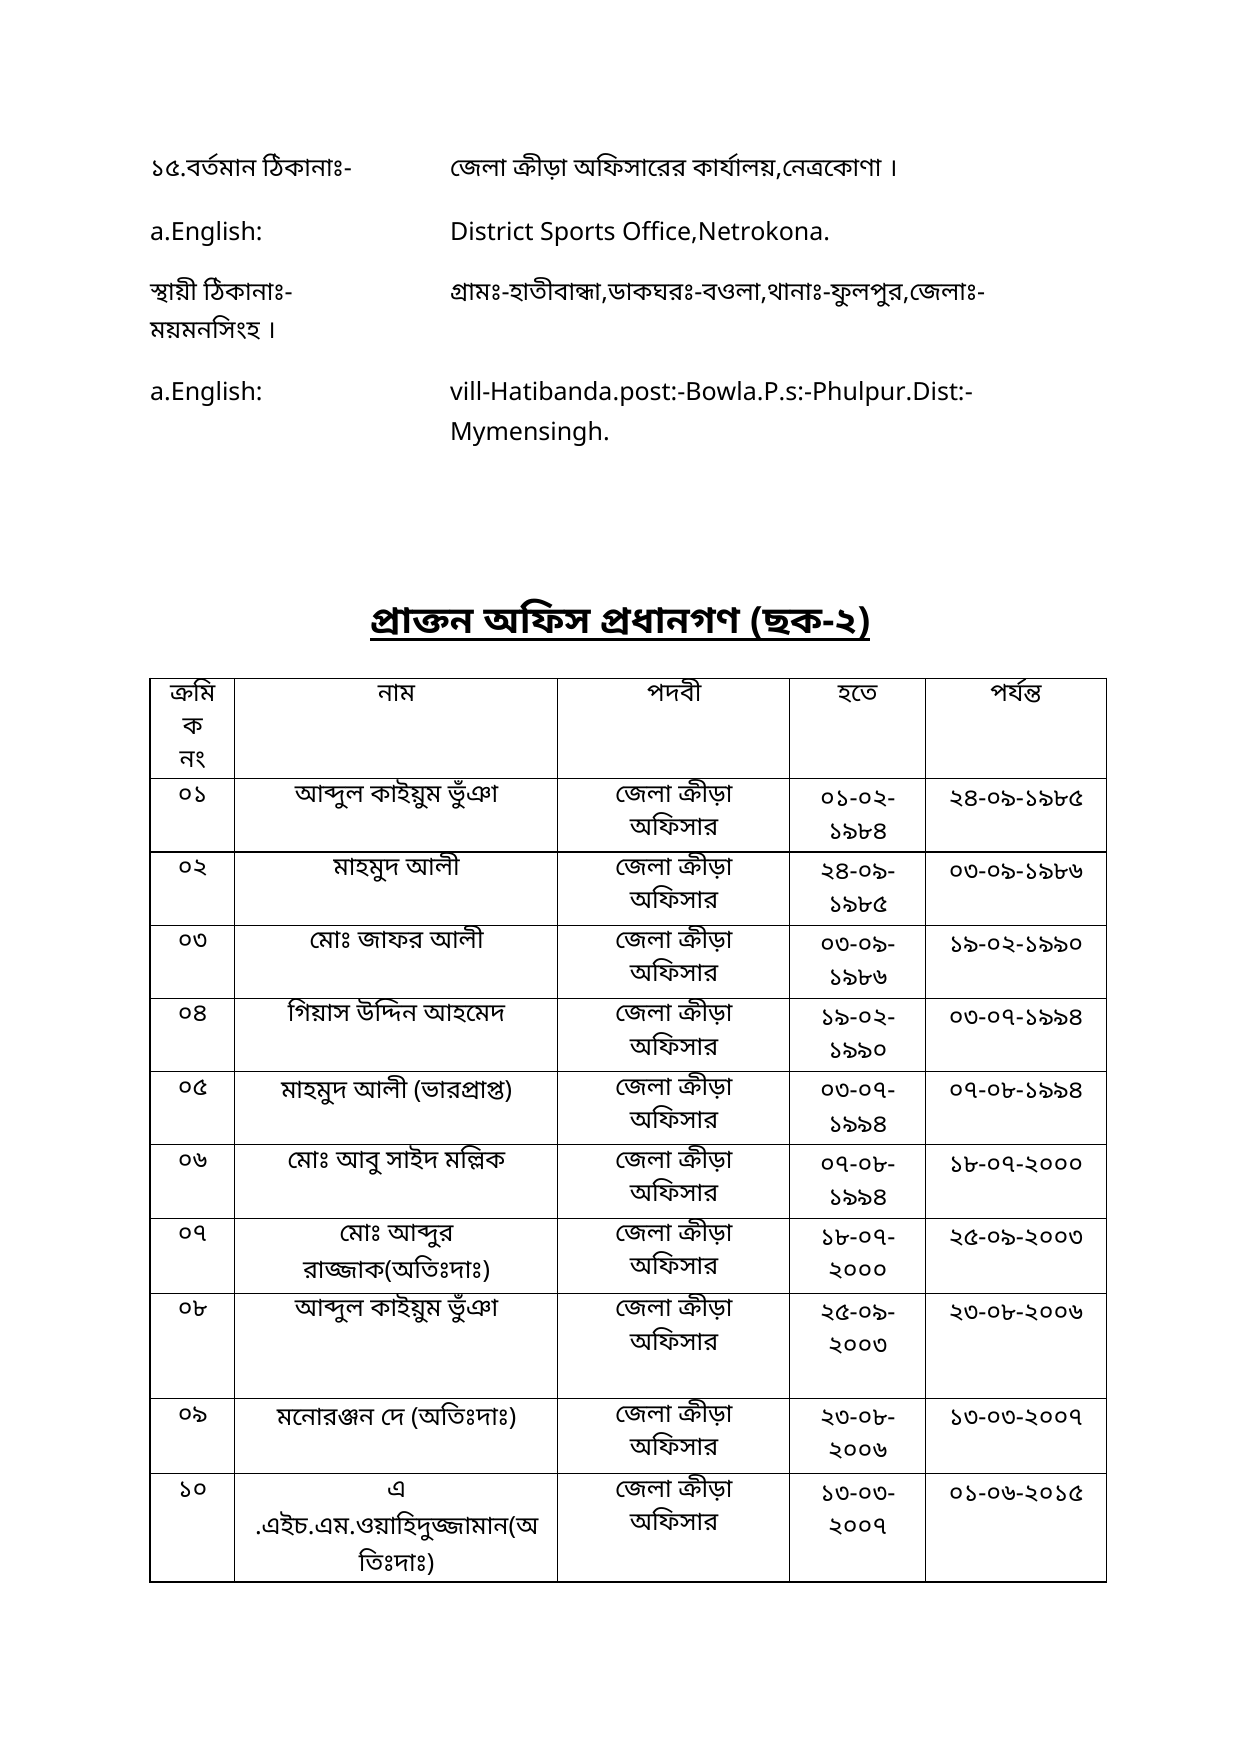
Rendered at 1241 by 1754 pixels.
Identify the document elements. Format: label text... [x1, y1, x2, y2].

table_cell জেলা ক্রীড়া অফিসার [558, 1474, 789, 1581]
table_cell ০১-০২-১৯৮৪ [790, 779, 925, 851]
table_header হতে [790, 679, 925, 778]
table_cell ১০ [151, 1474, 234, 1581]
table_cell ০৩-০৭-১৯৯৪ [926, 999, 1106, 1071]
table_header পর্যন্ত [926, 679, 1106, 778]
table_cell ২৪-০৯-১৯৮৫ [790, 853, 925, 924]
table_cell ০১ [151, 779, 234, 851]
table_header ক্রমিক নং [151, 679, 234, 778]
text প্রাক্তন অফিস প্রধানগণ (ছক-২) [150, 593, 1090, 649]
text ১৫.বর্তমান ঠিকানাঃ- জেলা ক্রীড়া অফিসারের কার্যালয়,নেত্রকোণা । [150, 150, 1090, 187]
table_cell এ.এইচ.এম.ওয়াহিদুজ্জামান(অতিঃদাঃ) [235, 1474, 557, 1581]
table_header পদবী [558, 679, 789, 778]
table_cell ০৭ [151, 1219, 234, 1293]
table_cell ১৩-০৩-২০০৭ [926, 1399, 1106, 1473]
text স্থায়ী ঠিকানাঃ- গ্রামঃ-হাতীবান্ধা,ডাকঘরঃ-বওলা,থানাঃ-ফুলপুর,জেলাঃ-ময়মনসিংহ । [150, 273, 1090, 348]
table_cell জেলা ক্রীড়া অফিসার [558, 779, 789, 851]
table_cell ০২ [151, 853, 234, 924]
table_cell মোঃ জাফর আলী [235, 926, 557, 998]
table_cell ১৮-০৭-২০০০ [790, 1219, 925, 1293]
table_cell ২৩-০৮-২০০৬ [926, 1294, 1106, 1398]
text a.English: vill-Hatibanda.post:-Bowla.P.s:-Phulpur.Dist:- Mymensingh. [150, 374, 1090, 447]
table_cell জেলা ক্রীড়া অফিসার [558, 1294, 789, 1398]
table_cell ১৯-০২-১৯৯০ [926, 926, 1106, 998]
table_cell মোঃ আব্দুর রাজ্জাক(অতিঃদাঃ) [235, 1219, 557, 1293]
table_cell মোঃ আবু সাইদ মল্লিক [235, 1145, 557, 1217]
table_cell জেলা ক্রীড়া অফিসার [558, 1219, 789, 1293]
table_cell আব্দুল কাইয়ুম ভুঁঞা [235, 1294, 557, 1398]
table_cell জেলা ক্রীড়া অফিসার [558, 926, 789, 998]
table_cell জেলা ক্রীড়া অফিসার [558, 999, 789, 1071]
table_header নাম [235, 679, 557, 778]
table_cell জেলা ক্রীড়া অফিসার [558, 853, 789, 924]
table_cell ০৪ [151, 999, 234, 1071]
table_cell ২৫-০৯-২০০৩ [926, 1219, 1106, 1293]
table_cell ০৬ [151, 1145, 234, 1217]
table_cell ১৮-০৭-২০০০ [926, 1145, 1106, 1217]
table_cell জেলা ক্রীড়া অফিসার [558, 1072, 789, 1144]
table_cell গিয়াস উদ্দিন আহমেদ [235, 999, 557, 1071]
text a.English: District Sports Office,Netrokona. [150, 213, 1090, 247]
table_cell ০৫ [151, 1072, 234, 1144]
table_cell ২৩-০৮-২০০৬ [790, 1399, 925, 1473]
table_cell ০৭-০৮-১৯৯৪ [790, 1145, 925, 1217]
table_cell মাহমুদ আলী (ভারপ্রাপ্ত) [235, 1072, 557, 1144]
table_cell ০৭-০৮-১৯৯৪ [926, 1072, 1106, 1144]
table_cell ০৩-০৯-১৯৮৬ [926, 853, 1106, 924]
table_cell ০১-০৬-২০১৫ [926, 1474, 1106, 1581]
table_cell ০৮ [151, 1294, 234, 1398]
table_cell ২৪-০৯-১৯৮৫ [926, 779, 1106, 851]
table_cell ০৩-০৭-১৯৯৪ [790, 1072, 925, 1144]
table_cell ১৩-০৩-২০০৭ [790, 1474, 925, 1581]
table_cell ২৫-০৯-২০০৩ [790, 1294, 925, 1398]
table_cell জেলা ক্রীড়া অফিসার [558, 1145, 789, 1217]
table_cell জেলা ক্রীড়া অফিসার [558, 1399, 789, 1473]
table_cell মাহমুদ আলী [235, 853, 557, 924]
table_cell আব্দুল কাইয়ুম ভুঁঞা [235, 779, 557, 851]
table_cell ০৩-০৯-১৯৮৬ [790, 926, 925, 998]
table_cell মনোরঞ্জন দে (অতিঃদাঃ) [235, 1399, 557, 1473]
table_cell ১৯-০২-১৯৯০ [790, 999, 925, 1071]
table_cell ০৯ [151, 1399, 234, 1473]
table_cell ০৩ [151, 926, 234, 998]
